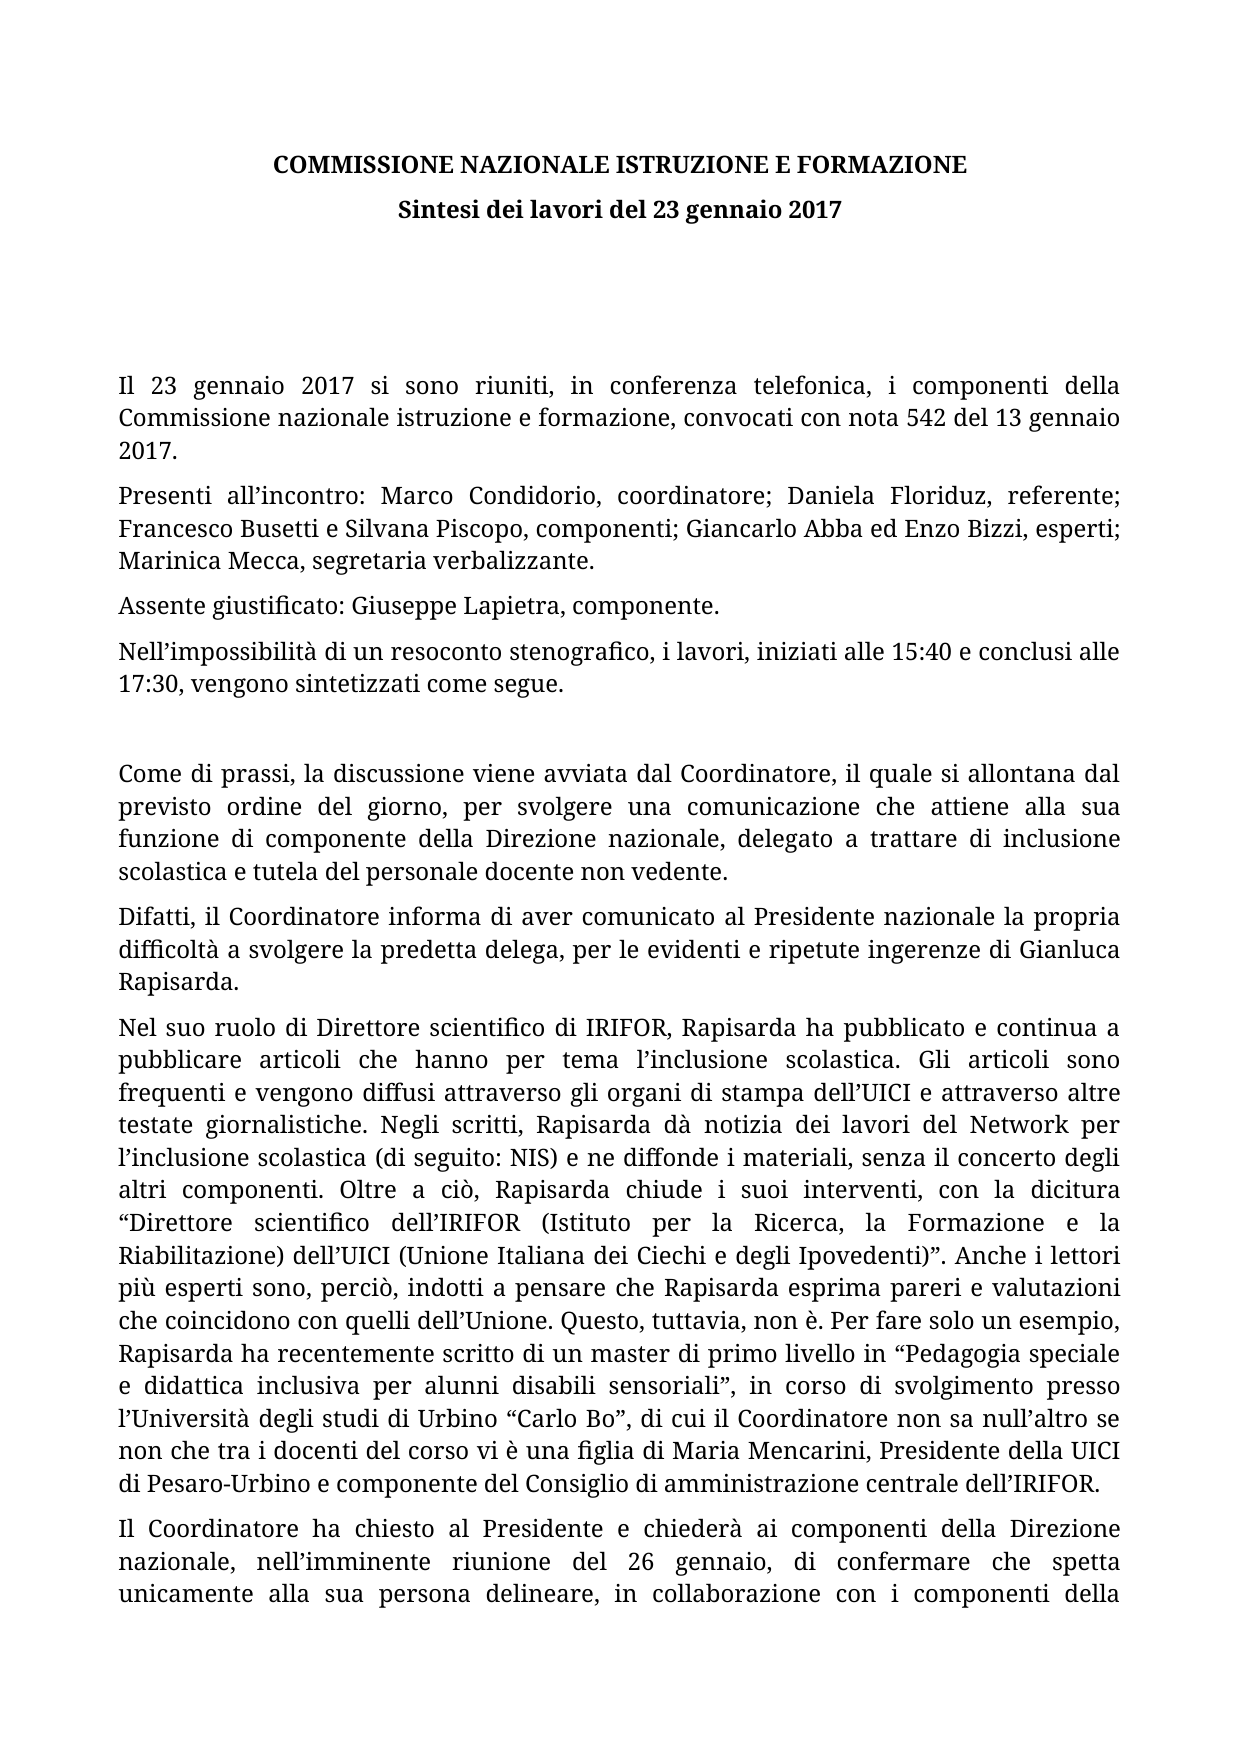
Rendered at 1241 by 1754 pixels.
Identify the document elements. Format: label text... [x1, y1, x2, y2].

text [118, 1512, 1122, 1610]
text Come di prassi, la discussione viene avviata dal Coordinatore, il quale si allontana dal previsto ordine del giorno, per svolgere una comunicazione che attiene alla sua funzione di componente della Direzione nazionale, delegato a trattare di inclusione scolastica e tutela del personale docente non vedente. [118, 757, 1122, 887]
text Sintesi dei lavori del 23 gennaio 2017 [118, 193, 1122, 225]
text Difatti, il Coordinatore informa di aver comunicato al Presidente nazionale la propria difficoltà a svolgere la predetta delega, per le evidenti e ripetute ingerenze di Gianluca Rapisarda. [118, 900, 1122, 998]
text Nel suo ruolo di Direttore scientifico di IRIFOR, Rapisarda ha pubblicato e continua a pubblicare articoli che hanno per tema l’inclusione scolastica. Gli articoli sono frequenti e vengono diffusi attraverso gli organi di stampa dell’UICI e attraverso altre testate giornalistiche. Negli scritti, Rapisarda dà notizia dei lavori del Network per l’inclusione scolastica (di seguito: NIS) e ne diffonde i materiali, senza il concerto degli altri componenti. Oltre a ciò, Rapisarda chiude i suoi interventi, con la dicitura “Direttore scientifico dell’IRIFOR (Istituto per la Ricerca, la Formazione e la Riabilitazione) dell’UICI (Unione Italiana dei Ciechi e degli Ipovedenti)”. Anche i lettori più esperti sono, perciò, indotti a pensare che Rapisarda esprima pareri e valutazioni che coincidono con quelli dell’Unione. Questo, tuttavia, non è. Per fare solo un esempio, Rapisarda ha recentemente scritto di un master di primo livello in “Pedagogia speciale e didattica inclusiva per alunni disabili sensoriali”, in corso di svolgimento presso l’Università degli studi di Urbino “Carlo Bo”, di cui il Coordinatore non sa null’altro se non che tra i docenti del corso vi è una figlia di Maria Mencarini, Presidente della UICI di Pesaro-Urbino e componente del Consiglio di amministrazione centrale dell’IRIFOR. [118, 1010, 1122, 1499]
text Nell’impossibilità di un resoconto stenografico, i lavori, iniziati alle 15:40 e conclusi alle 17:30, vengono sintetizzati come segue. [118, 634, 1122, 699]
text Il 23 gennaio 2017 si sono riuniti, in conferenza telefonica, i componenti della Commissione nazionale istruzione e formazione, convocati con nota 542 del 13 gennaio 2017. [118, 368, 1122, 466]
text Presenti all’incontro: Marco Condidorio, coordinatore; Daniela Floriduz, referente; Francesco Busetti e Silvana Piscopo, componenti; Giancarlo Abba ed Enzo Bizzi, esperti; Marinica Mecca, segretaria verbalizzante. [118, 479, 1122, 577]
text Assente giustificato: Giuseppe Lapietra, componente. [118, 589, 1122, 622]
text COMMISSIONE NAZIONALE ISTRUZIONE E FORMAZIONE [118, 148, 1122, 180]
